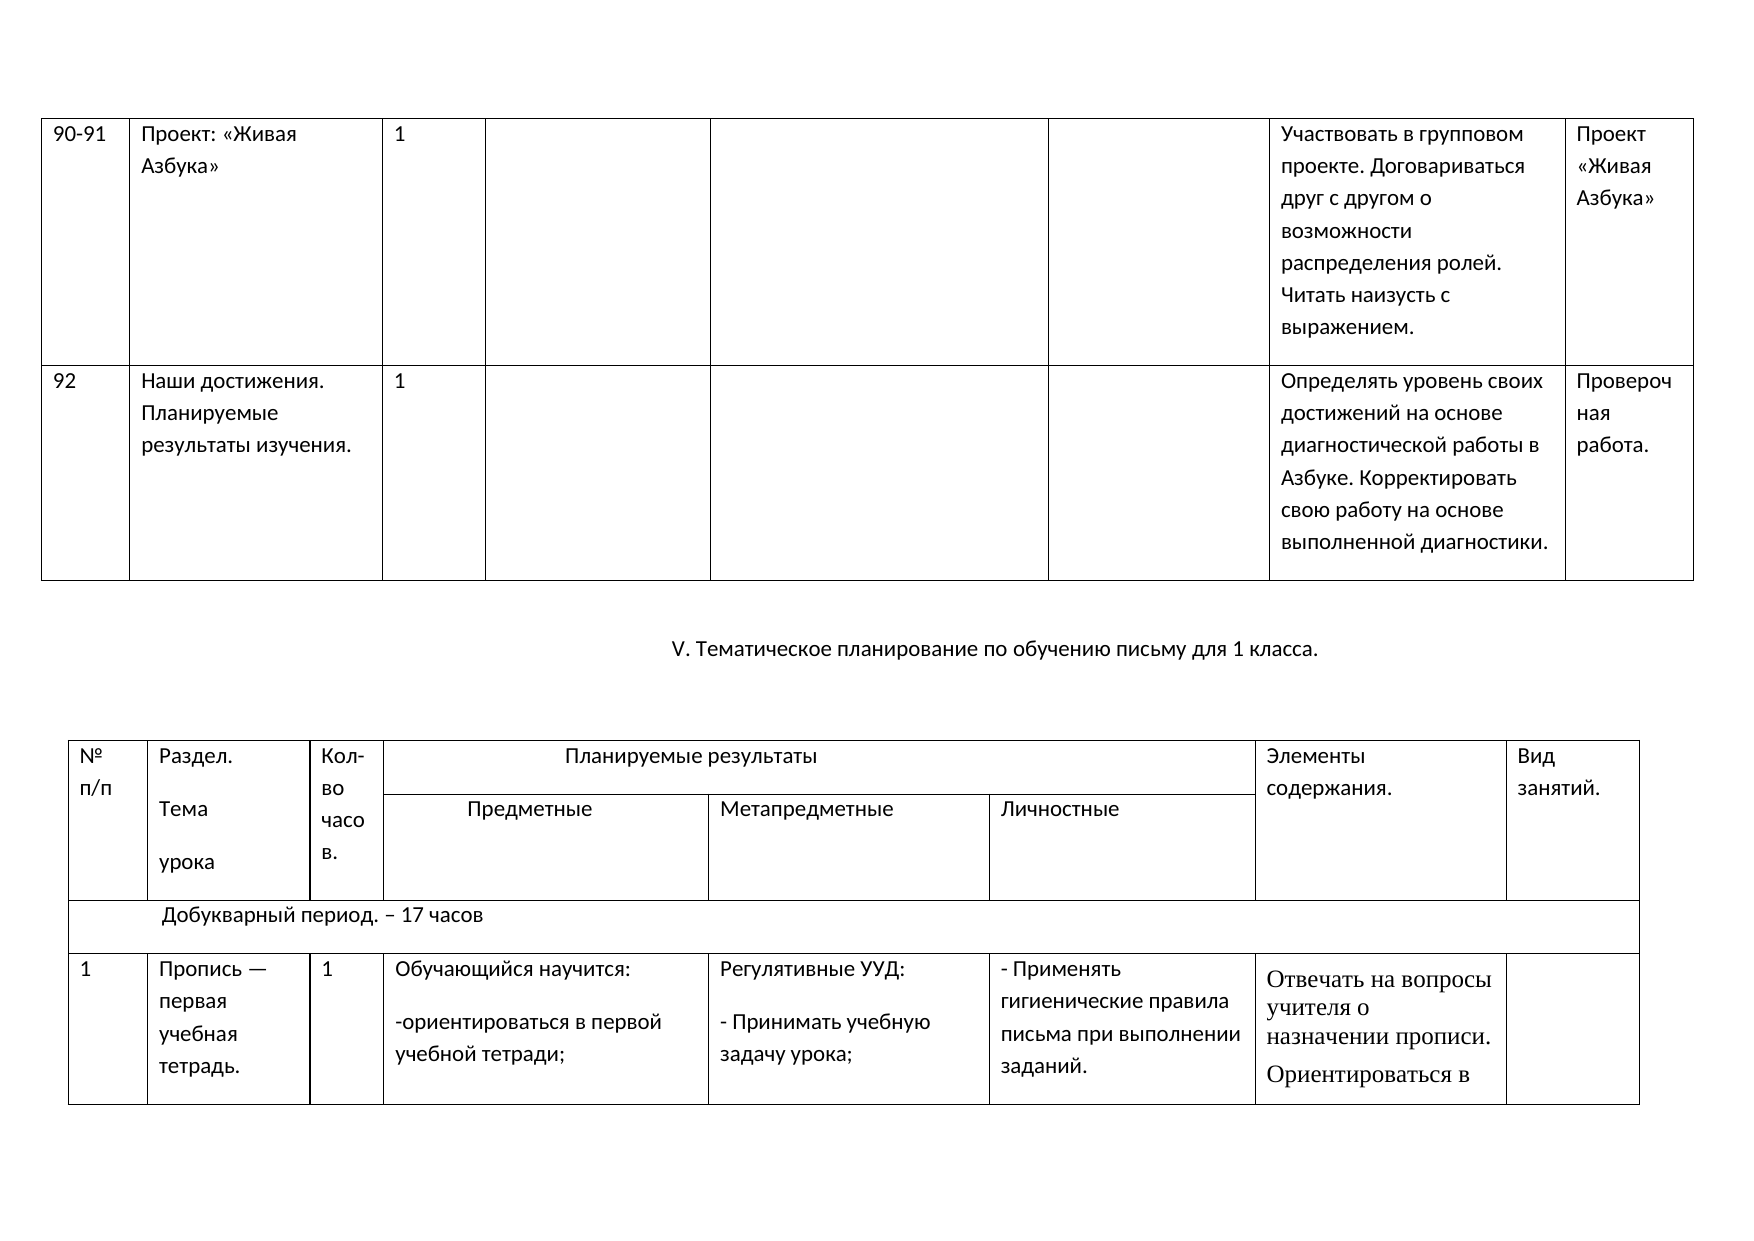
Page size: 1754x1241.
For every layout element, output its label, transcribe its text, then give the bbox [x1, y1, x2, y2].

table_cell [1049, 366, 1269, 580]
table_cell Проект: «Живая Азбука» [130, 119, 382, 365]
table_cell [711, 366, 1048, 580]
table_cell 1 [311, 954, 383, 1104]
table_header Кол-во часов. [311, 741, 383, 899]
table_cell Пропись — первая учебная тетрадь. [148, 954, 309, 1104]
table_cell 92 [42, 366, 129, 580]
table_cell 1 [383, 119, 485, 365]
table_cell Наши достижения. Планируемые результаты изучения. [130, 366, 382, 580]
table_cell [486, 366, 710, 580]
table_cell [711, 119, 1048, 365]
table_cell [1256, 954, 1506, 1104]
table_cell Определять уровень своих достижений на основе диагностической работы в Азбуке. Корректировать свою работу на основе выполненной диагностики. [1270, 366, 1565, 580]
table_cell Метапредметные [709, 795, 989, 899]
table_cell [990, 954, 1255, 1104]
table_header Раздел. Тема урока [148, 741, 309, 899]
table_cell Проект «Живая Азбука» [1566, 119, 1693, 365]
table_cell [1507, 954, 1639, 1104]
table_cell 1 [69, 954, 147, 1104]
table_header Вид занятий. [1507, 741, 1639, 899]
table_header № п/п [69, 741, 147, 899]
table_cell Проверочная работа. [1566, 366, 1693, 580]
table_header Элементы содержания. [1256, 741, 1506, 899]
table_cell Участвовать в групповом проекте. Договариваться друг с другом о возможности распределения ролей. Читать наизусть с выражением. [1270, 119, 1565, 365]
table_cell Добукварный период. – 17 часов [69, 901, 1639, 953]
table_cell [486, 119, 710, 365]
table_cell Предметные [384, 795, 708, 899]
text V. Тематическое планирование по обучению письму для 1 класса. [118, 634, 1636, 662]
table_cell [1049, 119, 1269, 365]
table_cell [709, 954, 989, 1104]
table_cell 1 [383, 366, 485, 580]
table_cell Личностные [990, 795, 1255, 899]
table_cell 90-91 [42, 119, 129, 365]
table_header Планируемые результаты [384, 741, 1255, 793]
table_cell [384, 954, 708, 1104]
